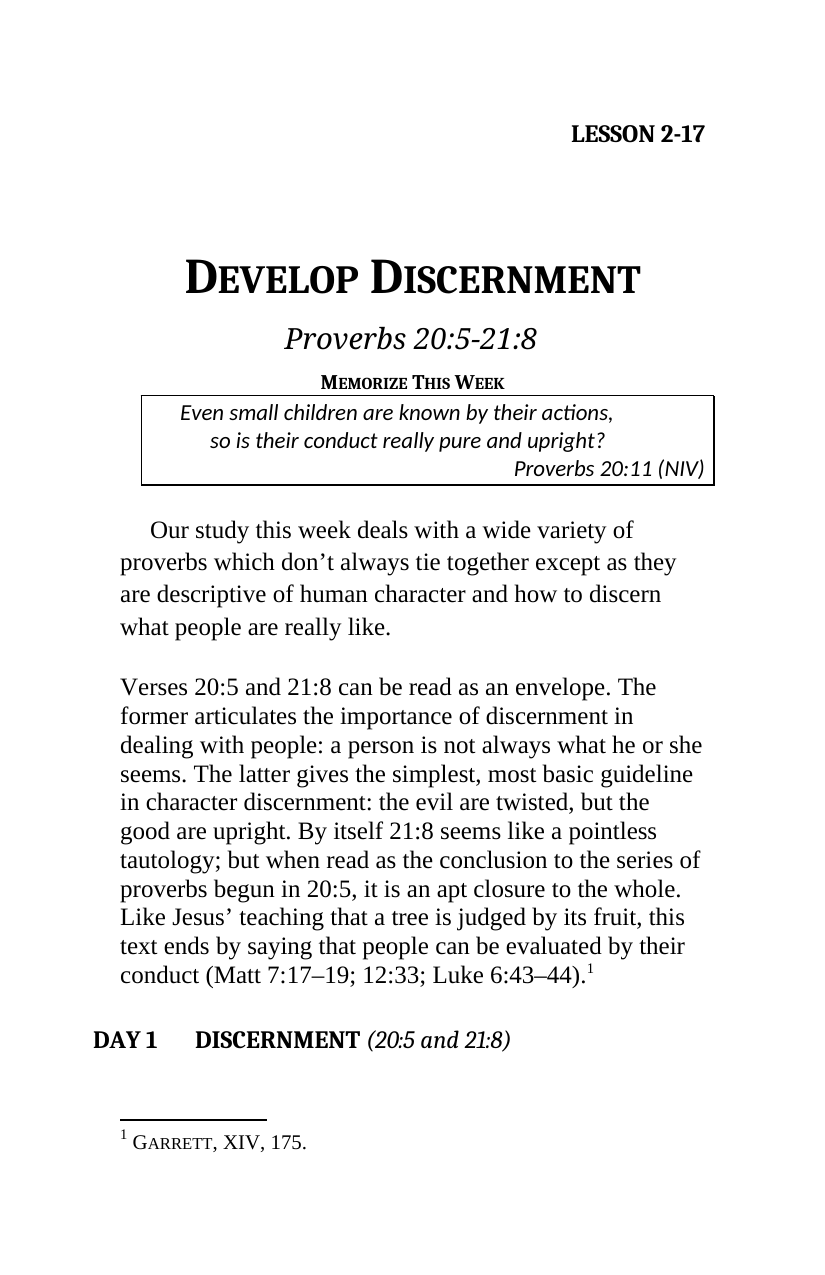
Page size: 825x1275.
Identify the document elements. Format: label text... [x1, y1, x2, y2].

text Proverbs 20:11 (NIV) [142, 451, 713, 484]
text Even small children are known by their actions, [142, 396, 713, 423]
text so is their conduct really pure and upright? [142, 423, 713, 451]
subtitle Memorize This Week [120, 371, 705, 395]
subtitle Discernment (20:5 and 21:8) [157, 1026, 705, 1055]
text Our study this week deals with a wide variety of proverbs which don’t always tie together except as they are descriptive of human character and how to discern what people are really like. [120, 515, 705, 640]
subtitle Develop Discernment [120, 249, 705, 306]
text Verses 20:5 and 21:8 can be read as an envelope. The former articulates the importance of discernment in dealing with people: a person is not always what he or she seems. The latter gives the simplest, most basic guideline in character discernment: the evil are twisted, but the good are upright. By itself 21:8 seems like a pointless tautology; but when read as the conclusion to the series of proverbs begun in 20:5, it is an apt closure to the whole. Like Jesus’ teaching that a tree is judged by its fruit, this text ends by saying that people can be evaluated by their conduct (Matt 7:17–19; 12:33; Luke 6:43–44). [120, 672, 705, 989]
subtitle Lesson 2-17 [120, 120, 705, 149]
subtitle Proverbs 20:5-21:8 [120, 319, 705, 358]
